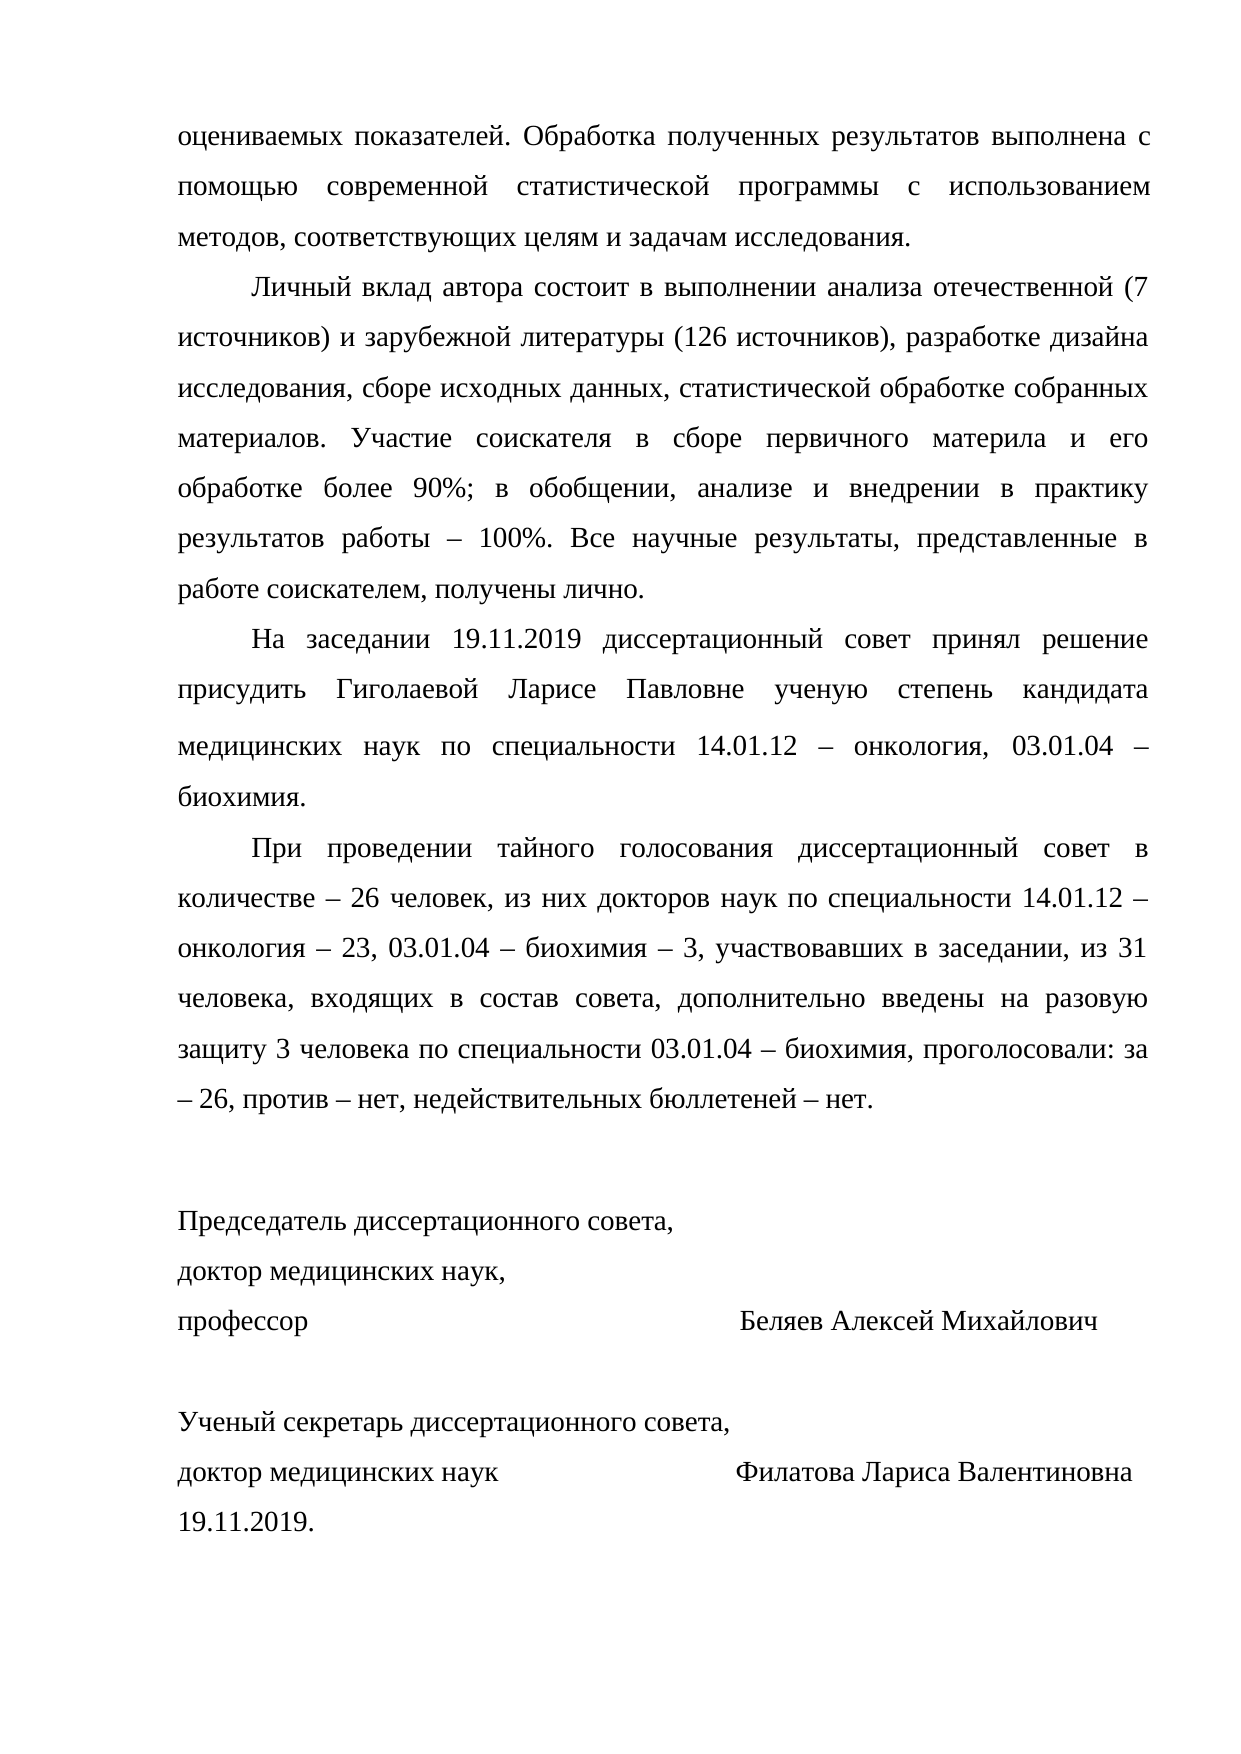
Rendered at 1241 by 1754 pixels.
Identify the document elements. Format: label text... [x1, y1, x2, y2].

list На заседании 19.11.2019 диссертационный совет принял решение присудить Гиголаевой Ларисе Павловне ученую степень кандидата медицинских наук по специальности 14.01.12 – онкология, 03.01.04 – биохимия. [177, 621, 1149, 813]
text Председатель диссертационного совета, [177, 1203, 1149, 1236]
list Личный вклад автора состоит в выполнении анализа отечественной (7 источников) и зарубежной литературы (126 источников), разработке дизайна исследования, сборе исходных данных, статистической обработке собранных материалов. Участие соискателя в сборе первичного материла и его обработке более 90%; в обобщении, анализе и внедрении в практику результатов работы – 100%. Все научные результаты, представленные в работе соискателем, получены лично. [177, 269, 1149, 604]
text Ученый секретарь диссертационного совета, [177, 1404, 1149, 1437]
text 19.11.2019. [177, 1504, 1149, 1538]
text профессор Беляев Алексей Михайлович [177, 1303, 1149, 1337]
text доктор медицинских наук, [177, 1253, 1149, 1287]
list При проведении тайного голосования диссертационный совет в количестве – 26 человек, из них докторов наук по специальности 14.01.12 – онкология – 23, 03.01.04 – биохимия – 3, участвовавших в заседании, из 31 человека, входящих в состав совета, дополнительно введены на разовую защиту 3 человека по специальности 03.01.04 – биохимия, проголосовали: за – 26, против – нет, недействительных бюллетеней – нет. [177, 830, 1149, 1115]
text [177, 118, 1152, 252]
text доктор медицинских наук Филатова Лариса Валентиновна [177, 1454, 1149, 1488]
